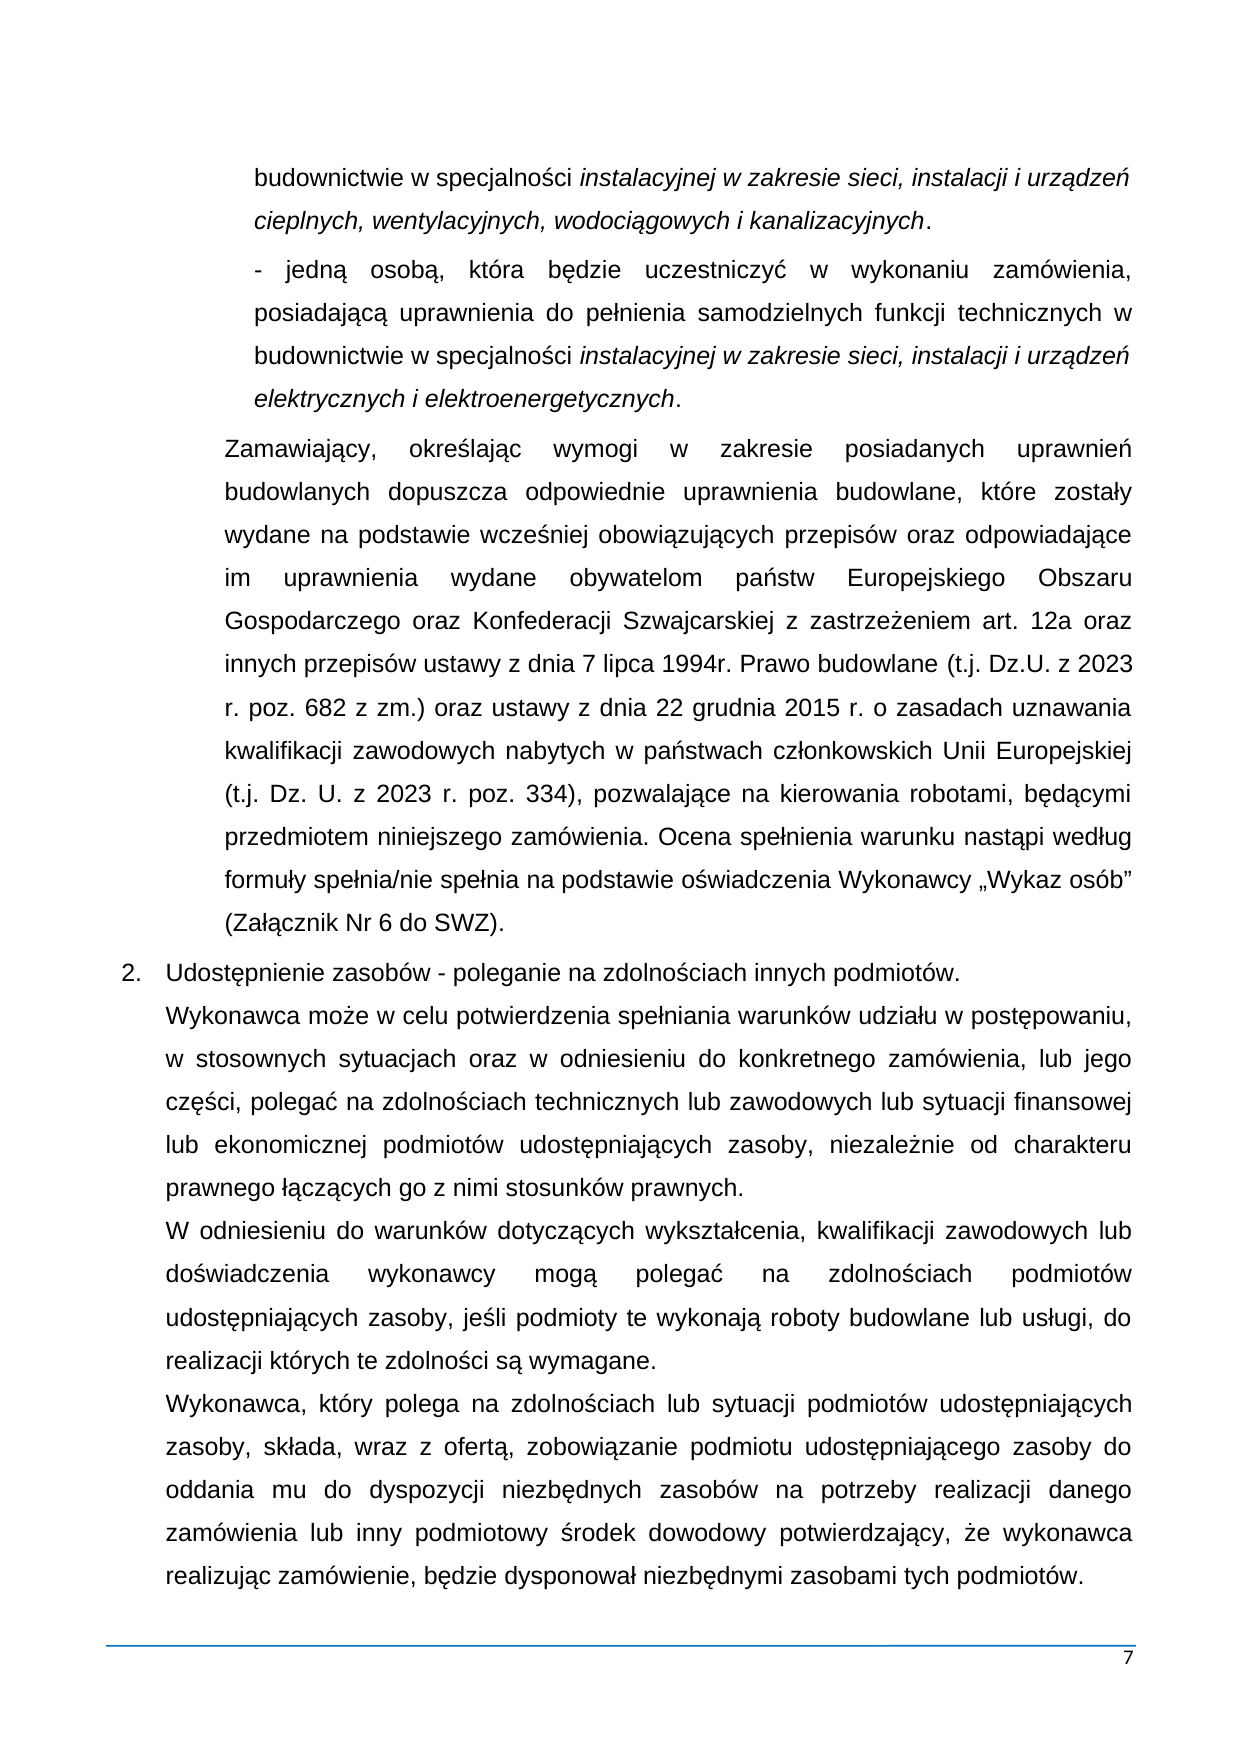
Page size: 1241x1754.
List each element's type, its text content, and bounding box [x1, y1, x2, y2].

text Zamawiający, określając wymogi w zakresie posiadanych uprawnień budowlanych dopuszcza odpowiednie uprawnienia budowlane, które zostały wydane na podstawie wcześniej obowiązujących przepisów oraz odpowiadające im uprawnienia wydane obywatelom państw Europejskiego Obszaru Gospodarczego oraz Konfederacji Szwajcarskiej z zastrzeżeniem art. 12a oraz innych przepisów ustawy z dnia 7 lipca 1994r. Prawo budowlane (t.j. Dz.U. z 2023 r. poz. 682 z zm.) oraz ustawy z dnia 22 grudnia 2015 r. o zasadach uznawania kwalifikacji zawodowych nabytych w państwach członkowskich Unii Europejskiej (t.j. Dz. U. z 2023 r. poz. 334), pozwalające na kierowania robotami, będącymi przedmiotem niniejszego zamówienia. Ocena spełnienia warunku nastąpi według formuły spełnia/nie spełnia na podstawie oświadczenia Wykonawcy „Wykaz osób” (Załącznik Nr 6 do SWZ). [224, 434, 1133, 937]
text - jedną osobą, która będzie uczestniczyć w wykonaniu zamówienia, posiadającą uprawnienia do pełnienia samodzielnych funkcji technicznych w budownictwie w specjalności instalacyjnej w zakresie sieci, instalacji i urządzeń elektrycznych i elektroenergetycznych. [254, 255, 1133, 413]
text Wykonawca może w celu potwierdzenia spełniania warunków udziału w postępowaniu, w stosownych sytuacjach oraz w odniesieniu do konkretnego zamówienia, lub jego części, polegać na zdolnościach technicznych lub zawodowych lub sytuacji finansowej lub ekonomicznej podmiotów udostępniających zasoby, niezależnie od charakteru prawnego łączących go z nimi stosunków prawnych. [165, 1001, 1133, 1202]
text W odniesieniu do warunków dotyczących wykształcenia, kwalifikacji zawodowych lub doświadczenia wykonawcy mogą polegać na zdolnościach podmiotów udostępniających zasoby, jeśli podmioty te wykonają roboty budowlane lub usługi, do realizacji których te zdolności są wymagane. [165, 1216, 1133, 1374]
text Wykonawca, który polega na zdolnościach lub sytuacji podmiotów udostępniających zasoby, składa, wraz z ofertą, zobowiązanie podmiotu udostępniającego zasoby do oddania mu do dyspozycji niezbędnych zasobów na potrzeby realizacji danego zamówienia lub inny podmiotowy środek dowodowy potwierdzający, że wykonawca realizując zamówienie, będzie dysponował niezbędnymi zasobami tych podmiotów. [165, 1389, 1133, 1590]
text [254, 162, 1133, 234]
list Udostępnienie zasobów - poleganie na zdolnościach innych podmiotów. [121, 957, 1133, 986]
